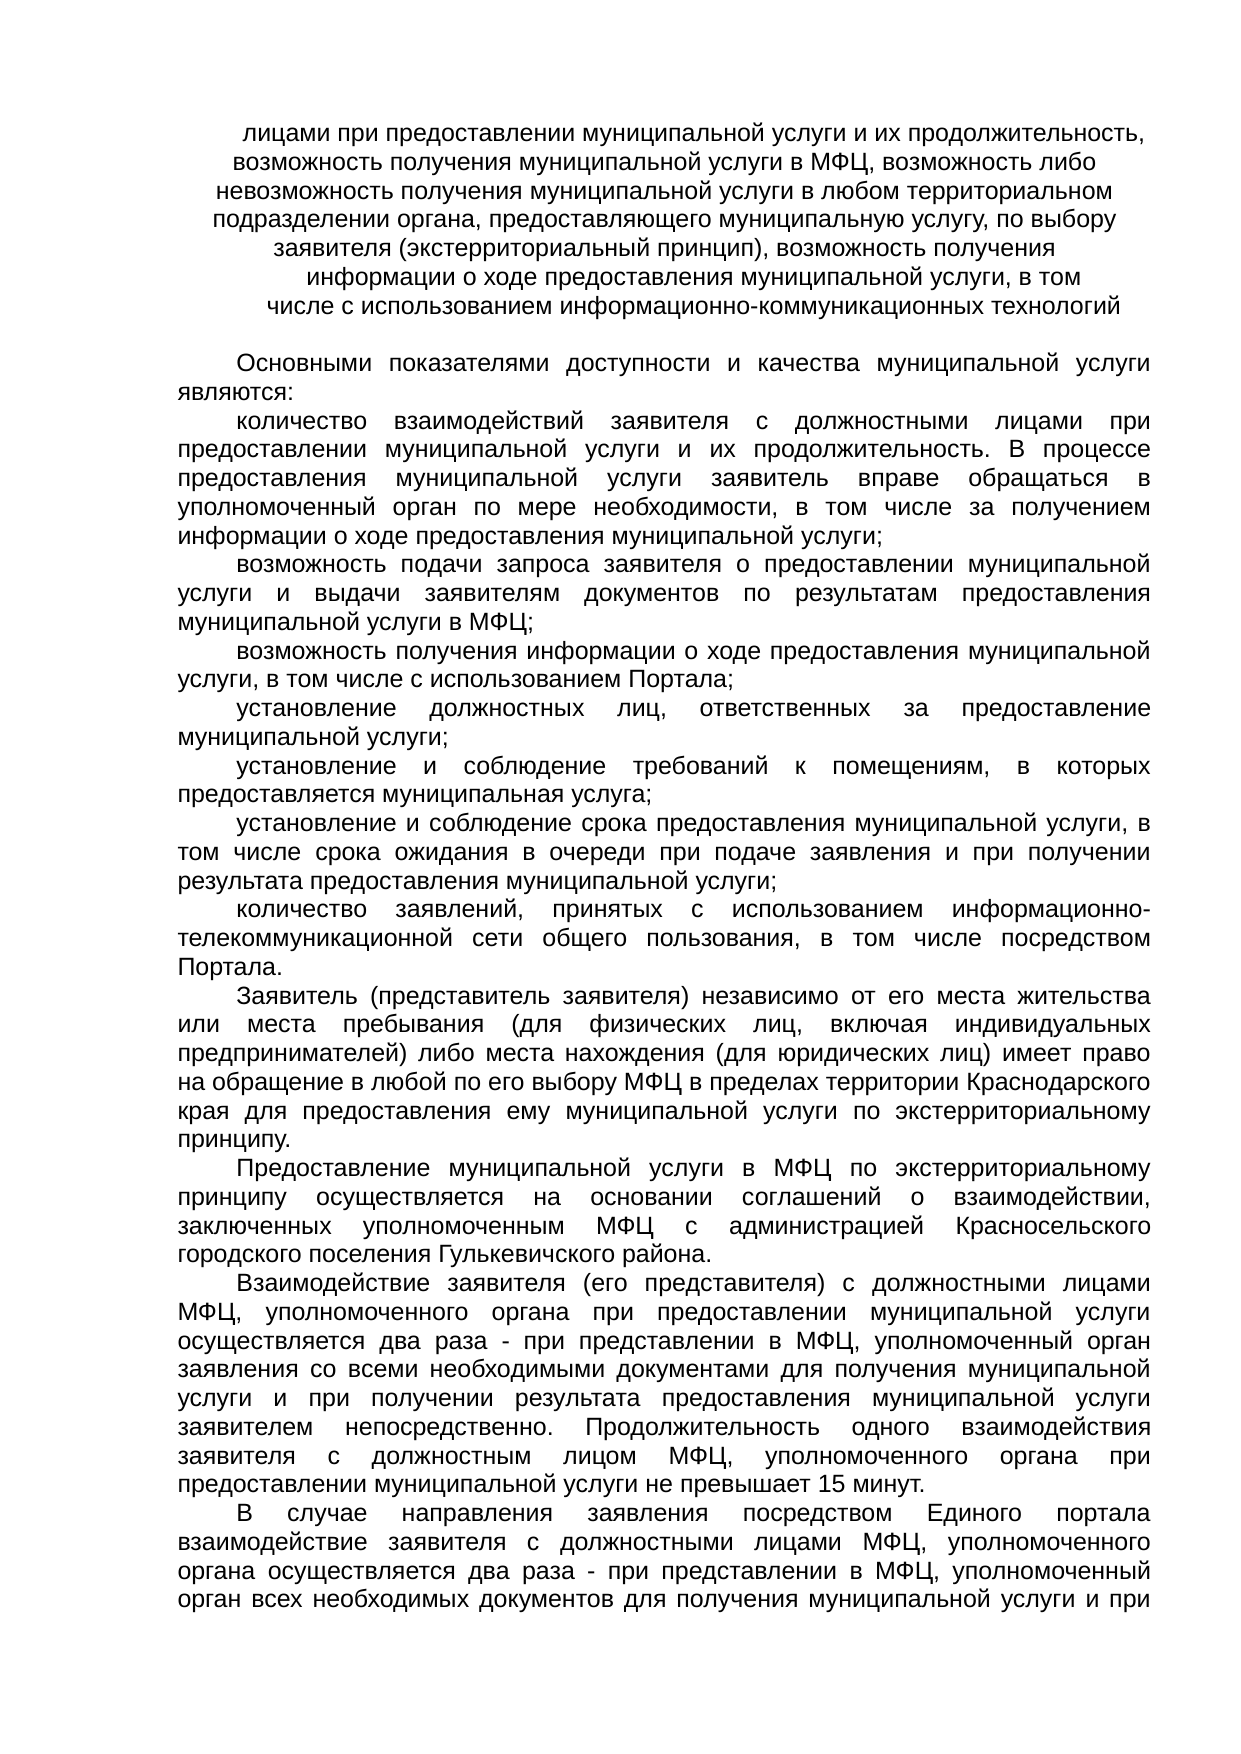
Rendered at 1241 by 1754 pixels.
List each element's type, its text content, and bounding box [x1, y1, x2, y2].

text количество заявлений, принятых с использованием информационно-телекоммуникационной сети общего пользования, в том числе посредством Портала. [177, 894, 1152, 981]
text информации о ходе предоставления муниципальной услуги, в том [177, 262, 1152, 291]
text Предоставление муниципальной услуги в МФЦ по экстерриториальному принципу осуществляется на основании соглашений о взаимодействии, заключенных уполномоченным МФЦ с администрацией Красносельского городского поселения Гулькевичского района. [177, 1153, 1152, 1268]
text Взаимодействие заявителя (его представителя) с должностными лицами МФЦ, уполномоченного органа при предоставлении муниципальной услуги осуществляется два раза - при представлении в МФЦ, уполномоченный орган заявления со всеми необходимыми документами для получения муниципальной услуги и при получении результата предоставления муниципальной услуги заявителем непосредственно. Продолжительность одного взаимодействия заявителя с должностным лицом МФЦ, уполномоченного органа при предоставлении муниципальной услуги не превышает 15 минут. [177, 1268, 1152, 1498]
text установление и соблюдение требований к помещениям, в которых предоставляется муниципальная услуга; [177, 751, 1152, 808]
text установление и соблюдение срока предоставления муниципальной услуги, в том числе срока ожидания в очереди при подаче заявления и при получении результата предоставления муниципальной услуги; [177, 808, 1152, 894]
text лицами при предоставлении муниципальной услуги и их продолжительность, возможность получения муниципальной услуги в МФЦ, возможность либо невозможность получения муниципальной услуги в любом территориальном подразделении органа, предоставляющего муниципальную услугу, по выбору заявителя (экстерриториальный принцип), возможность получения [177, 118, 1152, 262]
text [177, 1498, 1152, 1613]
text возможность подачи запроса заявителя о предоставлении муниципальной услуги и выдачи заявителям документов по результатам предоставления муниципальной услуги в МФЦ; [177, 549, 1152, 636]
text возможность получения информации о ходе предоставления муниципальной услуги, в том числе с использованием Портала; [177, 636, 1152, 693]
text Заявитель (представитель заявителя) независимо от его места жительства или места пребывания (для физических лиц, включая индивидуальных предпринимателей) либо места нахождения (для юридических лиц) имеет право на обращение в любой по его выбору МФЦ в пределах территории Краснодарского края для предоставления ему муниципальной услуги по экстерриториальному принципу. [177, 981, 1152, 1153]
text количество взаимодействий заявителя с должностными лицами при предоставлении муниципальной услуги и их продолжительность. В процессе предоставления муниципальной услуги заявитель вправе обращаться в уполномоченный орган по мере необходимости, в том числе за получением информации о ходе предоставления муниципальной услуги; [177, 406, 1152, 549]
text установление должностных лиц, ответственных за предоставление муниципальной услуги; [177, 693, 1152, 751]
text числе с использованием информационно-коммуникационных технологий [177, 291, 1152, 319]
text Основными показателями доступности и качества муниципальной услуги являются: [177, 348, 1152, 406]
